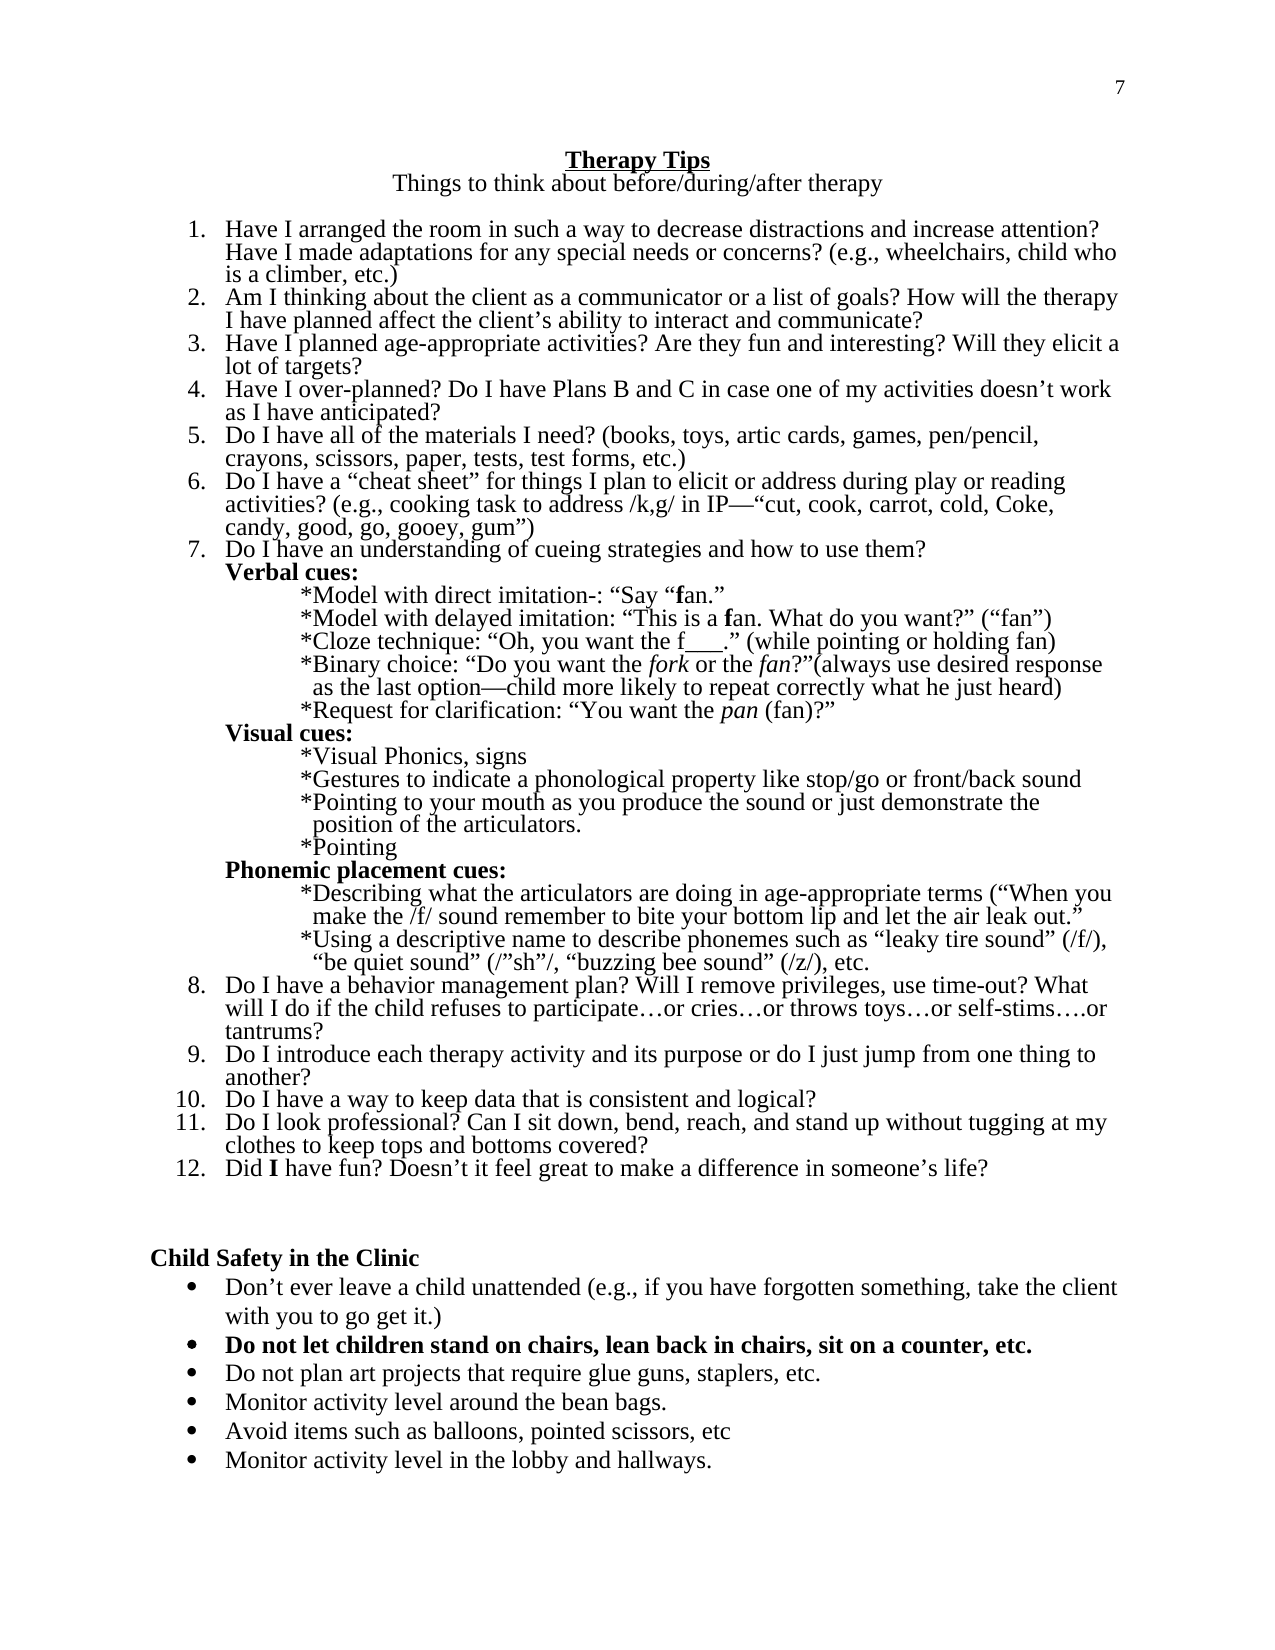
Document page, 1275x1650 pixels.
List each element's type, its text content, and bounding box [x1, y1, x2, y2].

list Monitor activity level in the lobby and hallways. [187, 1445, 1125, 1473]
text *Pointing [187, 837, 1125, 860]
list Monitor activity level around the bean bags. [187, 1387, 1125, 1416]
text *Model with direct imitation-: “Say “fan.” [187, 585, 1125, 608]
list Do I have an understanding of cueing strategies and how to use them? [187, 539, 1125, 562]
list Am I thinking about the client as a communicator or a list of goals? How will the therapy I have planned affect the client’s ability to interact and communicate? [187, 287, 1125, 333]
text Therapy Tips [150, 150, 1125, 173]
text position of the articulators. [187, 814, 1125, 837]
text *Pointing to your mouth as you produce the sound or just demonstrate the [187, 792, 1125, 814]
text 9. Do I introduce each therapy activity and its purpose or do I just jump from one thing to another? [181, 1044, 1125, 1089]
text *Visual Phonics, signs [187, 746, 1125, 769]
text make the /f/ sound remember to bite your bottom lip and let the air leak out.” [187, 906, 1125, 929]
text as the last option—child more likely to repeat correctly what he just heard) [187, 677, 1125, 700]
list Have I over-planned? Do I have Plans B and C in case one of my activities doesn’t work as I have anticipated? [187, 379, 1125, 425]
text *Describing what the articulators are doing in age-appropriate terms (“When you [187, 883, 1125, 906]
text *Cloze technique: “Oh, you want the f___.” (while pointing or holding fan) [187, 631, 1125, 654]
text clothes to keep tops and bottoms covered? [150, 1135, 1125, 1158]
text *Model with delayed imitation: “This is a fan. What do you want?” (“fan”) [187, 608, 1125, 631]
list Have I arranged the room in such a way to decrease distractions and increase attention? Have I made adaptations for any special needs or concerns? (e.g., wheelchairs, child who is a climber, etc.) [187, 219, 1125, 287]
text 8. Do I have a behavior management plan? Will I remove privileges, use time-out? What will I do if the child refuses to participate…or cries…or throws toys…or self-stims….or tantrums? [181, 975, 1125, 1044]
list Do I have a “cheat sheet” for things I plan to elicit or address during play or reading activities? (e.g., cooking task to address /k,g/ in IP—“cut, cook, carrot, cold, Coke, candy, good, go, gooey, gum”) [187, 471, 1125, 539]
text *Binary choice: “Do you want the fork or the fan?”(always use desired response [187, 654, 1125, 677]
text Child Safety in the Clinic [150, 1243, 1125, 1272]
list Do not plan art projects that require glue guns, staplers, etc. [187, 1358, 1125, 1387]
text “be quiet sound” (/”sh”/, “buzzing bee sound” (/z/), etc. [187, 952, 1125, 975]
text 12. Did I have fun? Doesn’t it feel great to make a difference in someone’s life? [150, 1158, 1125, 1181]
list Do not let children stand on chairs, lean back in chairs, sit on a counter, etc. [187, 1330, 1125, 1358]
text *Gestures to indicate a phonological property like stop/go or front/back sound [187, 769, 1125, 792]
text Phonemic placement cues: [187, 860, 1125, 883]
text Visual cues: [187, 723, 1125, 746]
text *Request for clarification: “You want the pan (fan)?” [187, 700, 1125, 723]
text *Using a descriptive name to describe phonemes such as “leaky tire sound” (/f/), [187, 929, 1125, 952]
text Verbal cues: [225, 562, 1125, 585]
text Things to think about before/during/after therapy [150, 173, 1125, 196]
list Do I have all of the materials I need? (books, toys, artic cards, games, pen/pencil, crayons, scissors, paper, tests, test forms, etc.) [187, 425, 1125, 471]
text 11. Do I look professional? Can I sit down, bend, reach, and stand up without tugging at my [150, 1112, 1125, 1135]
list Have I planned age-appropriate activities? Are they fun and interesting? Will they elicit a lot of targets? [187, 333, 1125, 379]
list Avoid items such as balloons, pointed scissors, etc [187, 1416, 1125, 1445]
text 10. Do I have a way to keep data that is consistent and logical? [150, 1089, 1125, 1112]
list Don’t ever leave a child unattended (e.g., if you have forgotten something, take the client with you to go get it.) [187, 1272, 1125, 1330]
